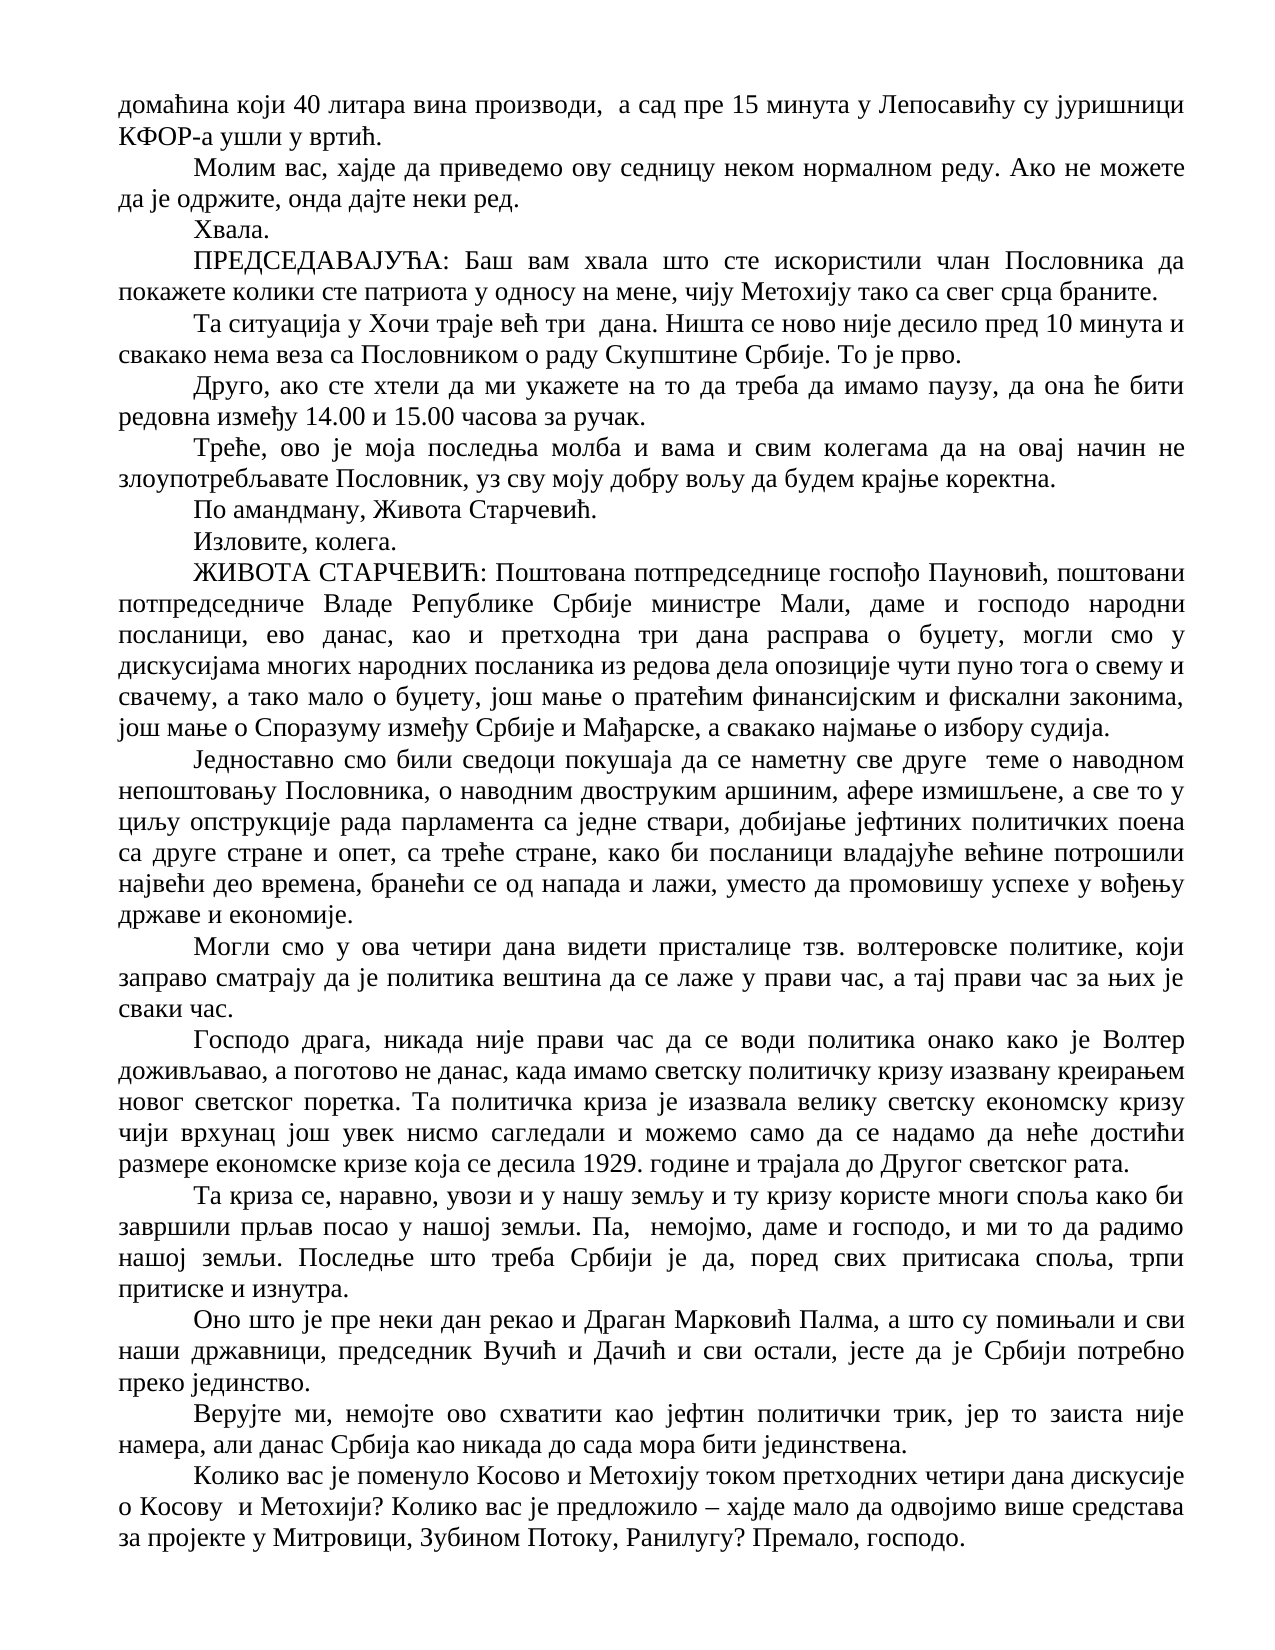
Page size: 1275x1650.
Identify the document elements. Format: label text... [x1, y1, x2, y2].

text Та ситуација у Хочи траје већ три дана. Ништа се ново није десило пред 10 минута и свакако нема веза са Пословником о раду Скупштине Србије. То је прво. [118, 307, 1186, 369]
text Једноставно смо били сведоци покушаја да се наметну све друге теме о наводном непоштовању Пословника, о наводним двоструким аршиним, афере измишљене, а све то у циљу опструкције рада парламента са једне ствари, добијање јефтиних политичких поена са друге стране и опет, са треће стране, како би посланици владајуће већине потрошили највећи део времена, бранећи се од напада и лажи, уместо да промовишу успехе у вођењу државе и економије. [118, 743, 1186, 929]
text ПРЕДСЕДАВАЈУЋА: Баш вам хвала што сте искористили члан Пословника да покажете колики сте патриота у односу на мене, чију Метохију тако са свег срца браните. [118, 244, 1186, 307]
text Друго, ако сте хтели да ми укажете на то да треба да имамо паузу, да она ће бити редовна између 14.00 и 15.00 часова за ручак. [118, 369, 1186, 431]
text ЖИВОТА СТАРЧЕВИЋ: Поштована потпредседнице госпођо Пауновић, поштовани потпредседниче Владе Републике Србије министре Мали, даме и господо народни посланици, ево данас, као и претходна три дана расправа о буџету, могли смо у дискусијама многих народних посланика из редова дела опозиције чути пуно тога о свему и свачему, а тако мало о буџету, још мање о пратећим финансијским и фискални законима, још мање о Споразуму између Србије и Мађарске, а свакако најмање о избору судија. [118, 556, 1186, 743]
text Господо драга, никада није прави час да се води политика онако како је Волтер доживљавао, а поготово не данас, када имамо светску политичку кризу изазвану креирањем новог светског поретка. Та политичка криза је изазвала велику светску економску кризу чији врхунац још увек нисмо сагледали и можемо само да се надамо да неће достићи размере економске кризе која се десила 1929. године и трајала до Другог светског рата. [118, 1023, 1186, 1179]
text Изловите, колега. [118, 525, 1186, 556]
text По амандману, Живота Старчевић. [118, 493, 1186, 525]
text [118, 89, 1186, 151]
text Верујте ми, немојте ово схватити као јефтин политички трик, јер то заиста није намера, али данас Србија као никада до сада мора бити јединствена. [118, 1397, 1186, 1459]
text Треће, ово је моја последња молба и вама и свим колегама да на овај начин не злоупотребљавате Пословник, уз сву моју добру вољу да будем крајње коректна. [118, 431, 1186, 493]
text Та криза се, наравно, увози и у нашу земљу и ту кризу користе многи споља како би завршили прљав посао у нашој земљи. Па, немојмо, даме и господо, и ми то да радимо нашој земљи. Последње што треба Србији је да, поред свих притисака споља, трпи притиске и изнутра. [118, 1179, 1186, 1303]
text Молим вас, хајде да приведемо ову седницу неком нормалном реду. Ако не можете да је одржите, онда дајте неки ред. [118, 151, 1186, 213]
text Могли смо у ова четири дана видети присталице тзв. волтеровске политике, који заправо сматрају да је политика вештина да се лаже у прави час, а тај прави час за њих је сваки час. [118, 929, 1186, 1023]
text Оно што је пре неки дан рекао и Драган Марковић Палма, а што су помињали и сви наши државници, председник Вучић и Дачић и сви остали, јесте да је Србији потребно преко јединство. [118, 1303, 1186, 1397]
text Колико вас је поменуло Косово и Метохију током претходних четири дана дискусије о Косову и Метохији? Колико вас је предложило – хајде мало да одвојимо више средстава за пројекте у Митровици, Зубином Потоку, Ранилугу? Премало, господо. [118, 1459, 1186, 1552]
text Хвала. [118, 213, 1186, 244]
